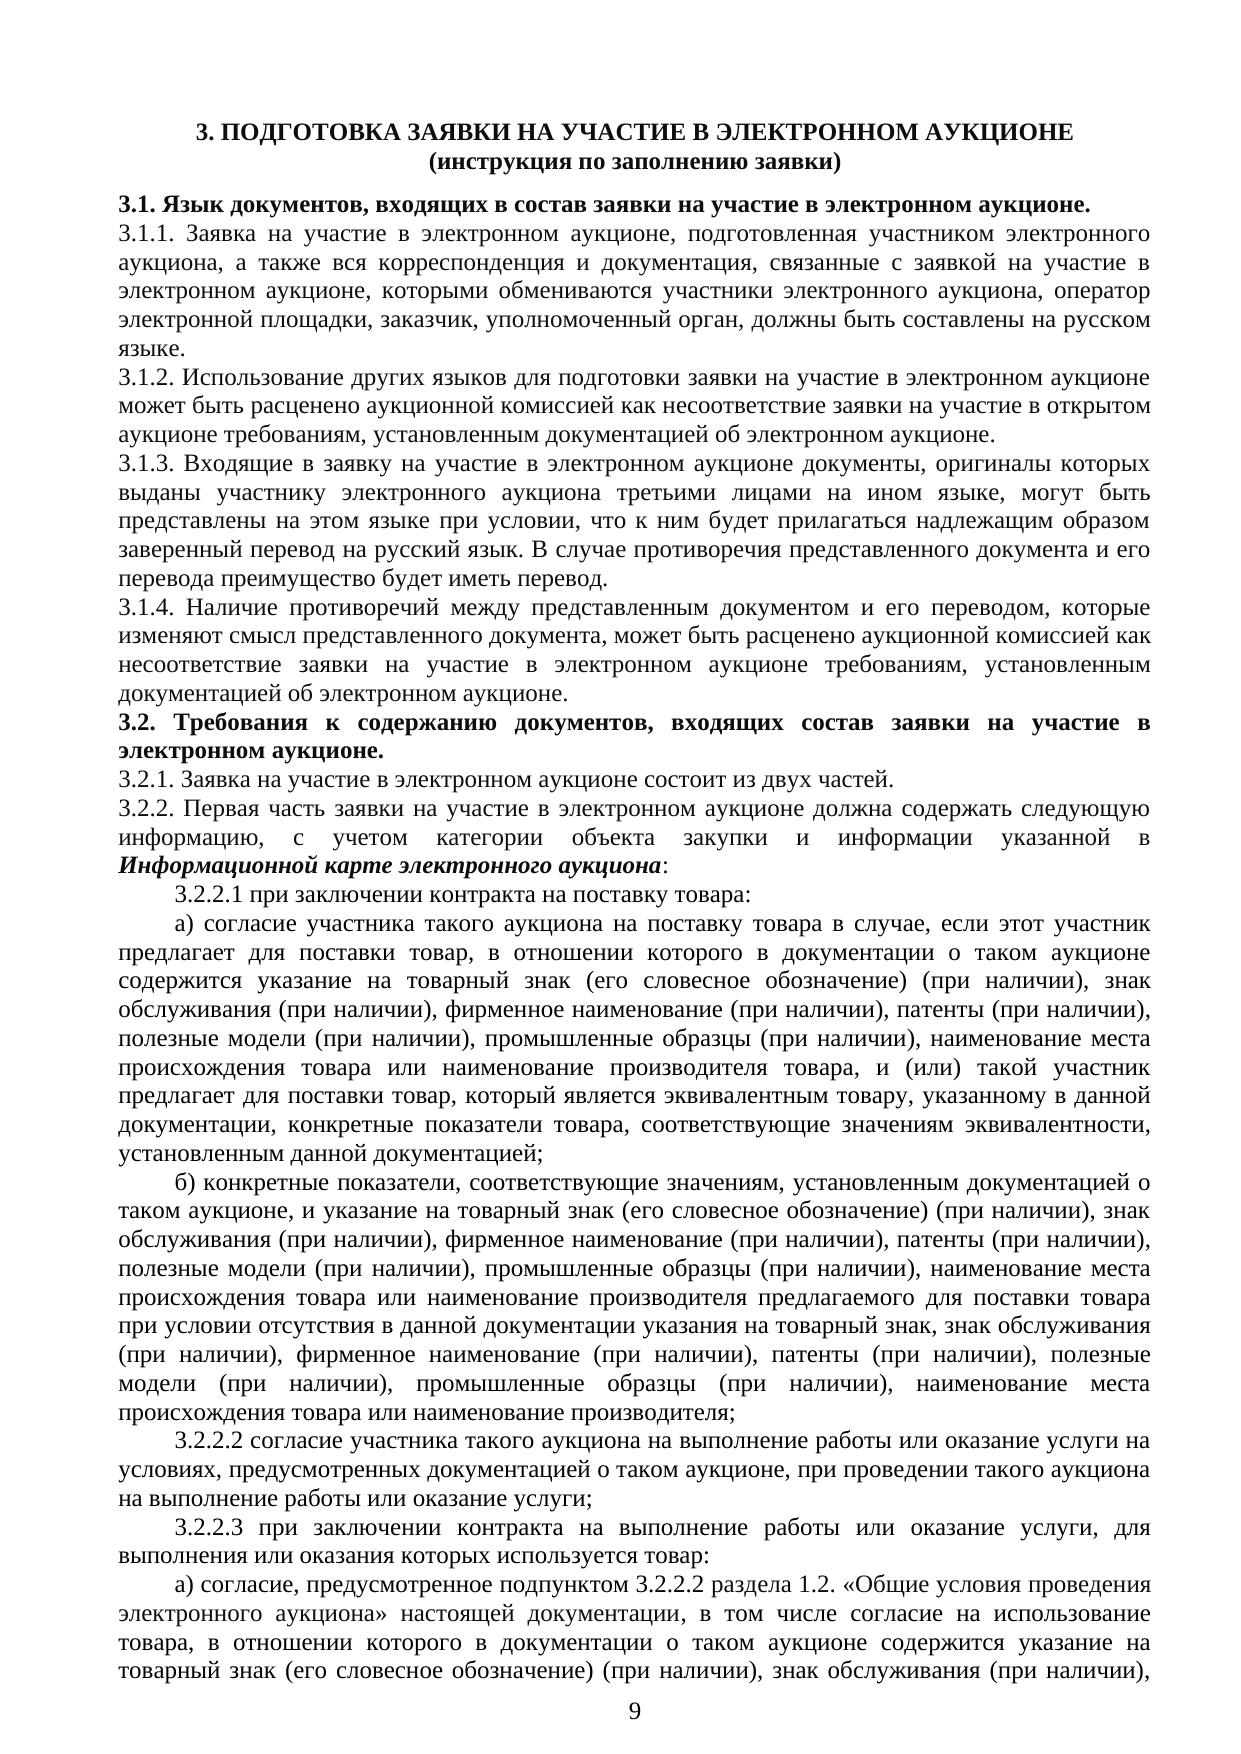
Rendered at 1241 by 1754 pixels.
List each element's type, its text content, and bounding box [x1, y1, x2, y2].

text б) конкретные показатели, соответствующие значениям, установленным документацией о таком аукционе, и указание на товарный знак (его словесное обозначение) (при наличии), знак обслуживания (при наличии), фирменное наименование (при наличии), патенты (при наличии), полезные модели (при наличии), промышленные образцы (при наличии), наименование места происхождения товара или наименование производителя предлагаемого для поставки товара при условии отсутствия в данной документации указания на товарный знак, знак обслуживания (при наличии), фирменное наименование (при наличии), патенты (при наличии), полезные модели (при наличии), промышленные образцы (при наличии), наименование места происхождения товара или наименование производителя; [118, 1167, 1152, 1426]
text 3.2.1. Заявка на участие в электронном аукционе состоит из двух частей. [118, 764, 1152, 793]
text 3.1.1. Заявка на участие в электронном аукционе, подготовленная участником электронного аукциона, а также вся корреспонденция и документация, связанные с заявкой на участие в электронном аукционе, которыми обмениваются участники электронного аукциона, оператор электронной площадки, заказчик, уполномоченный орган, должны быть составлены на русском языке. [118, 218, 1152, 362]
text 3.2.2. Первая часть заявки на участие в электронном аукционе должна содержать следующую информацию, с учетом категории объекта закупки и информации указанной в Информационной карте электронного аукциона: [118, 793, 1152, 879]
text 3. ПОДГОТОВКА ЗАЯВКИ НА УЧАСТИЕ В ЭЛЕКТРОННОМ АУКЦИОНЕ [118, 117, 1152, 146]
text 3.2. Требования к содержанию документов, входящих состав заявки на участие в электронном аукционе. [118, 707, 1152, 764]
text 3.1.4. Наличие противоречий между представленным документом и его переводом, которые изменяют смысл представленного документа, может быть расценено аукционной комиссией как несоответствие заявки на участие в электронном аукционе требованиям, установленным документацией об электронном аукционе. [118, 592, 1152, 707]
text 3.1. Язык документов, входящих в состав заявки на участие в электронном аукционе. [118, 189, 1152, 218]
text 3.2.2.1 при заключении контракта на поставку товара: [118, 879, 1152, 908]
text (инструкция по заполнению заявки) [118, 146, 1152, 175]
text 3.1.3. Входящие в заявку на участие в электронном аукционе документы, оригиналы которых выданы участнику электронного аукциона третьими лицами на ином языке, могут быть представлены на этом языке при условии, что к ним будет прилагаться надлежащим образом заверенный перевод на русский язык. В случае противоречия представленного документа и его перевода преимущество будет иметь перевод. [118, 448, 1152, 592]
text 3.2.2.3 при заключении контракта на выполнение работы или оказание услуги, для выполнения или оказания которых используется товар: [118, 1512, 1152, 1569]
text а) согласие участника такого аукциона на поставку товара в случае, если этот участник предлагает для поставки товар, в отношении которого в документации о таком аукционе содержится указание на товарный знак (его словесное обозначение) (при наличии), знак обслуживания (при наличии), фирменное наименование (при наличии), патенты (при наличии), полезные модели (при наличии), промышленные образцы (при наличии), наименование места происхождения товара или наименование производителя товара, и (или) такой участник предлагает для поставки товар, который является эквивалентным товару, указанному в данной документации, конкретные показатели товара, соответствующие значениям эквивалентности, установленным данной документацией; [118, 908, 1152, 1167]
text 3.1.2. Использование других языков для подготовки заявки на участие в электронном аукционе может быть расценено аукционной комиссией как несоответствие заявки на участие в открытом аукционе требованиям, установленным документацией об электронном аукционе. [118, 362, 1152, 448]
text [118, 1569, 1152, 1684]
text 3.2.2.2 согласие участника такого аукциона на выполнение работы или оказание услуги на условиях, предусмотренных документацией о таком аукционе, при проведении такого аукциона на выполнение работы или оказание услуги; [118, 1426, 1152, 1512]
